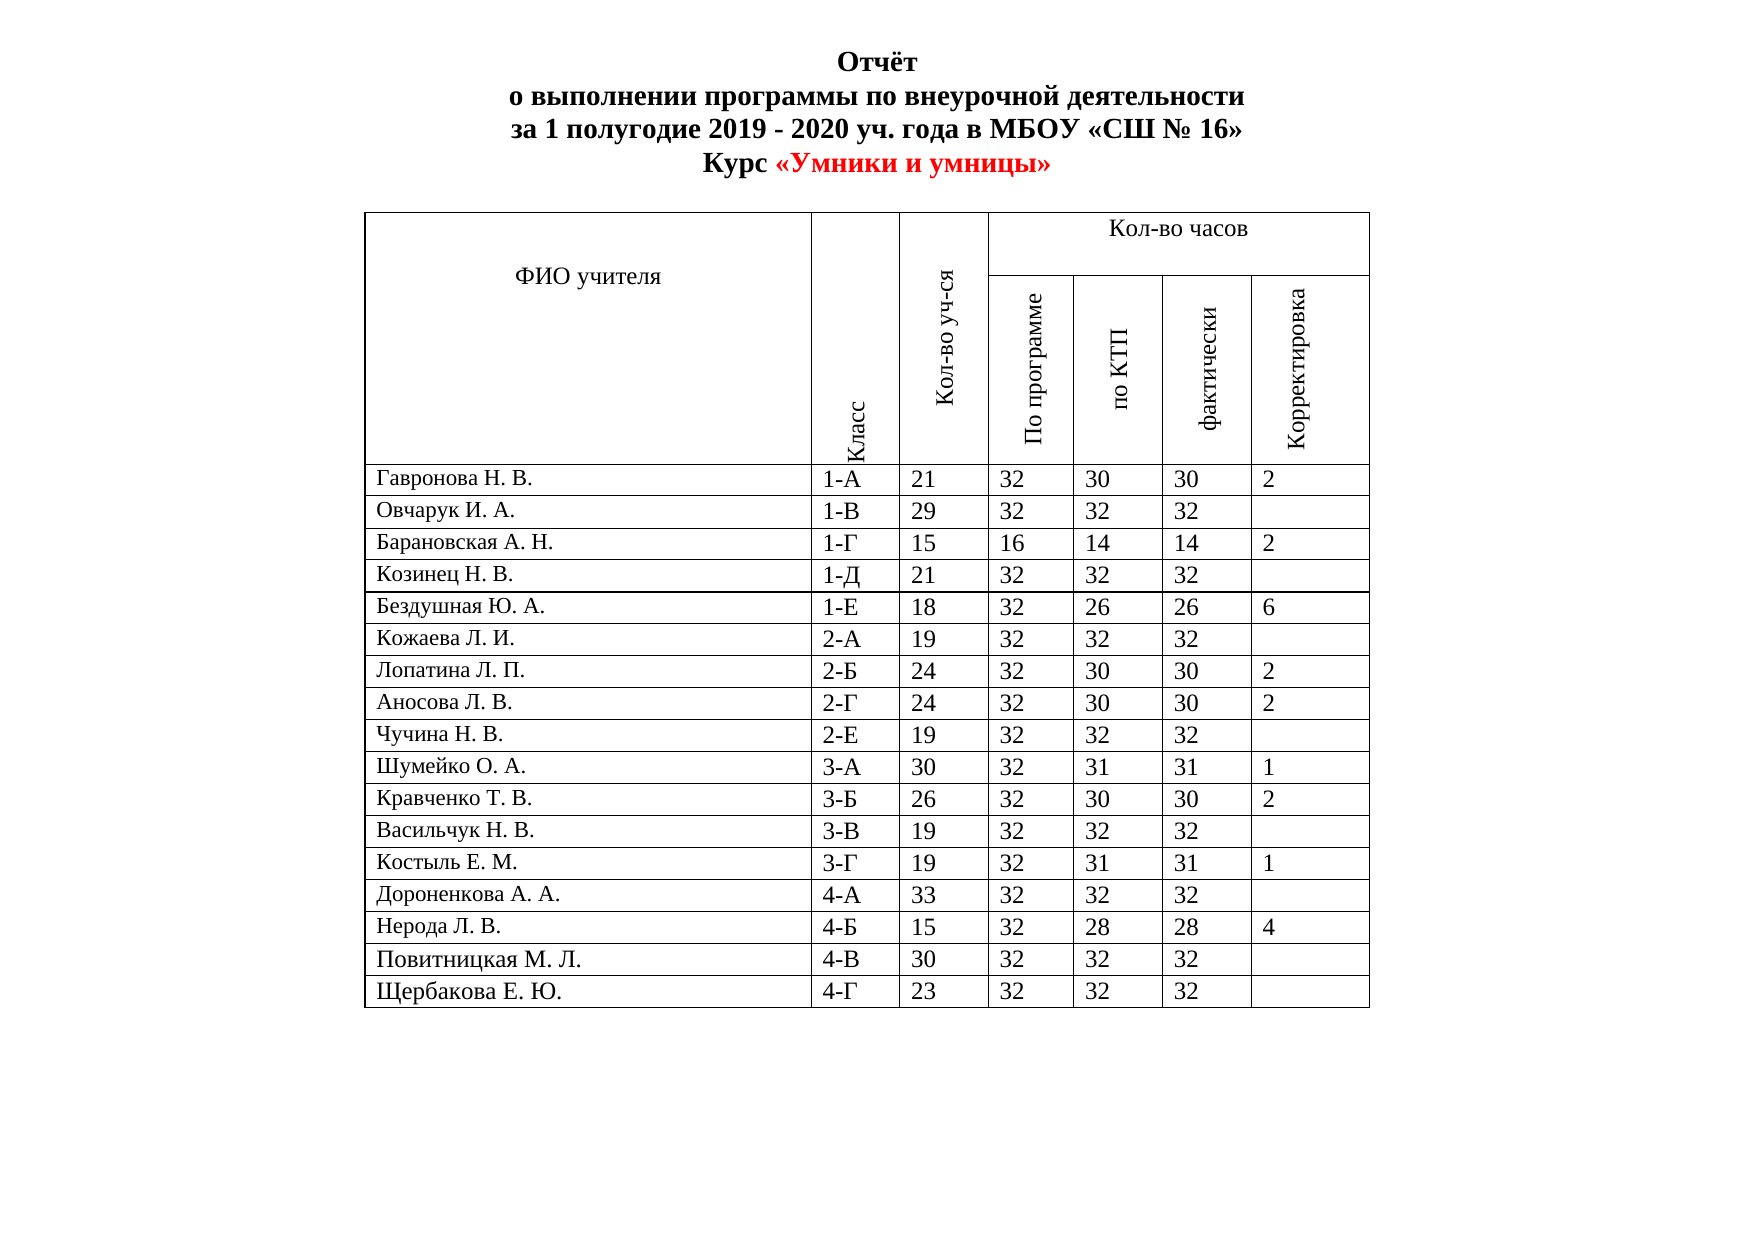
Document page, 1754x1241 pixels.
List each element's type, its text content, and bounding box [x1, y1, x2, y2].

table_cell 14 [1074, 529, 1162, 559]
text о выполнении программы по внеурочной деятельности [118, 78, 1636, 111]
table_header ФИО учителя [366, 213, 811, 463]
table_cell 31 [1163, 848, 1251, 879]
table_cell Чучина Н. В. [366, 720, 811, 751]
table_cell 30 [1163, 656, 1251, 687]
table_cell Бездушная Ю. А. [366, 593, 811, 623]
table_cell 1 [1252, 752, 1369, 783]
table_cell 23 [900, 976, 988, 1007]
table_cell 32 [1074, 944, 1162, 975]
table_cell 15 [900, 529, 988, 559]
table_cell 18 [900, 593, 988, 623]
table_cell по КТП [1074, 276, 1162, 463]
table_cell 15 [900, 912, 988, 943]
table_cell 4-А [812, 880, 899, 911]
table_cell 32 [1163, 496, 1251, 527]
table_cell [1252, 880, 1369, 911]
table_cell 4-Г [812, 976, 899, 1007]
table_cell 3-Б [812, 784, 899, 815]
table_cell 32 [1163, 944, 1251, 975]
table_cell 32 [989, 593, 1073, 623]
table_cell 32 [989, 496, 1073, 527]
table_cell По программе [989, 276, 1073, 463]
table_cell 19 [900, 816, 988, 847]
table_cell Лопатина Л. П. [366, 656, 811, 687]
table_cell 16 [989, 529, 1073, 559]
table_cell 32 [989, 784, 1073, 815]
table_cell 32 [1163, 624, 1251, 655]
table_header Кол-во уч-ся [900, 213, 988, 463]
table_cell 32 [989, 912, 1073, 943]
table_cell Аносова Л. В. [366, 688, 811, 719]
table_cell Нерода Л. В. [366, 912, 811, 943]
table_cell 32 [1163, 816, 1251, 847]
table_cell 32 [1074, 496, 1162, 527]
table_cell 4-Б [812, 912, 899, 943]
table_cell 3-Г [812, 848, 899, 879]
table_cell 28 [1074, 912, 1162, 943]
table_cell 32 [989, 624, 1073, 655]
table_cell 32 [989, 560, 1073, 591]
table_cell 32 [1163, 720, 1251, 751]
table_cell 30 [1163, 784, 1251, 815]
table_cell 2 [1252, 784, 1369, 815]
table_cell 30 [1074, 465, 1162, 495]
table_cell 1-Д [812, 560, 899, 591]
table_cell 32 [989, 848, 1073, 879]
table_cell 2 [1252, 656, 1369, 687]
table_cell 26 [900, 784, 988, 815]
table_cell Гавронова Н. В. [366, 465, 811, 495]
table_cell 32 [989, 688, 1073, 719]
table_cell Повитницкая М. Л. [366, 944, 811, 975]
table_cell 32 [1163, 560, 1251, 591]
table_cell 29 [900, 496, 988, 527]
table_cell 1-А [812, 465, 899, 495]
table_cell 2 [1252, 529, 1369, 559]
table_cell Кожаева Л. И. [366, 624, 811, 655]
table_cell 4-В [812, 944, 899, 975]
table_cell Овчарук И. А. [366, 496, 811, 527]
table_cell 1-Г [812, 529, 899, 559]
table_cell 26 [1163, 593, 1251, 623]
table_cell 2-Е [812, 720, 899, 751]
table_cell 14 [1163, 529, 1251, 559]
table_cell 32 [1074, 720, 1162, 751]
table_cell 32 [989, 465, 1073, 495]
table_cell 3-А [812, 752, 899, 783]
table_cell Васильчук Н. В. [366, 816, 811, 847]
table_cell 33 [900, 880, 988, 911]
table_cell [1252, 624, 1369, 655]
table_cell 21 [900, 465, 988, 495]
table_cell 28 [1163, 912, 1251, 943]
table_cell Корректировка [1252, 276, 1369, 463]
table_cell Костыль Е. М. [366, 848, 811, 879]
table_cell 32 [1074, 624, 1162, 655]
table_cell 31 [1163, 752, 1251, 783]
table_cell 30 [1074, 784, 1162, 815]
table_cell Кравченко Т. В. [366, 784, 811, 815]
table_cell 4 [1252, 912, 1369, 943]
table_cell 2 [1252, 465, 1369, 495]
table_cell [1252, 816, 1369, 847]
table_cell 19 [900, 848, 988, 879]
table_cell 2-Г [812, 688, 899, 719]
table_cell 32 [989, 720, 1073, 751]
table_cell 30 [1074, 656, 1162, 687]
table_cell [1252, 976, 1369, 1007]
table_cell Барановская А. Н. [366, 529, 811, 559]
table_header Кол-во часов [989, 213, 1369, 274]
table_cell [1252, 560, 1369, 591]
table_cell 24 [900, 656, 988, 687]
text за 1 полугодие 2019 - 2020 уч. года в МБОУ «СШ № 16» [118, 111, 1636, 145]
table_cell 2-Б [812, 656, 899, 687]
table_cell 19 [900, 624, 988, 655]
table_cell [1252, 720, 1369, 751]
table_cell 30 [900, 752, 988, 783]
table_cell 19 [900, 720, 988, 751]
table_header Класс [812, 213, 899, 463]
table_cell 1 [1252, 848, 1369, 879]
table_cell 32 [989, 880, 1073, 911]
table_cell 32 [989, 816, 1073, 847]
table_cell 31 [1074, 752, 1162, 783]
table_cell 32 [989, 656, 1073, 687]
table_cell 30 [1163, 688, 1251, 719]
text Курс «Умники и умницы» [118, 145, 1636, 178]
table_cell 26 [1074, 593, 1162, 623]
table_cell Козинец Н. В. [366, 560, 811, 591]
table_cell 2-А [812, 624, 899, 655]
table_cell 32 [1074, 976, 1162, 1007]
table_cell 31 [1074, 848, 1162, 879]
table_cell 1-Е [812, 593, 899, 623]
table_cell Щербакова Е. Ю. [366, 976, 811, 1007]
table_cell 21 [900, 560, 988, 591]
table_cell 32 [989, 976, 1073, 1007]
text Отчёт [118, 44, 1636, 78]
table_cell 32 [1163, 880, 1251, 911]
table_cell 32 [1074, 816, 1162, 847]
table_cell [1252, 944, 1369, 975]
table_cell [1252, 496, 1369, 527]
table_cell 3-В [812, 816, 899, 847]
table_cell Дороненкова А. А. [366, 880, 811, 911]
table_cell 32 [1074, 880, 1162, 911]
table_cell 32 [1163, 976, 1251, 1007]
table_cell 32 [989, 752, 1073, 783]
table_cell Шумейко О. А. [366, 752, 811, 783]
table_cell 30 [1163, 465, 1251, 495]
table_cell 6 [1252, 593, 1369, 623]
table_cell 32 [1074, 560, 1162, 591]
table_cell 2 [1252, 688, 1369, 719]
table_cell 30 [1074, 688, 1162, 719]
table_cell фактически [1163, 276, 1251, 463]
table_cell 32 [989, 944, 1073, 975]
table_cell 30 [900, 944, 988, 975]
table_cell 24 [900, 688, 988, 719]
table_cell 1-В [812, 496, 899, 527]
